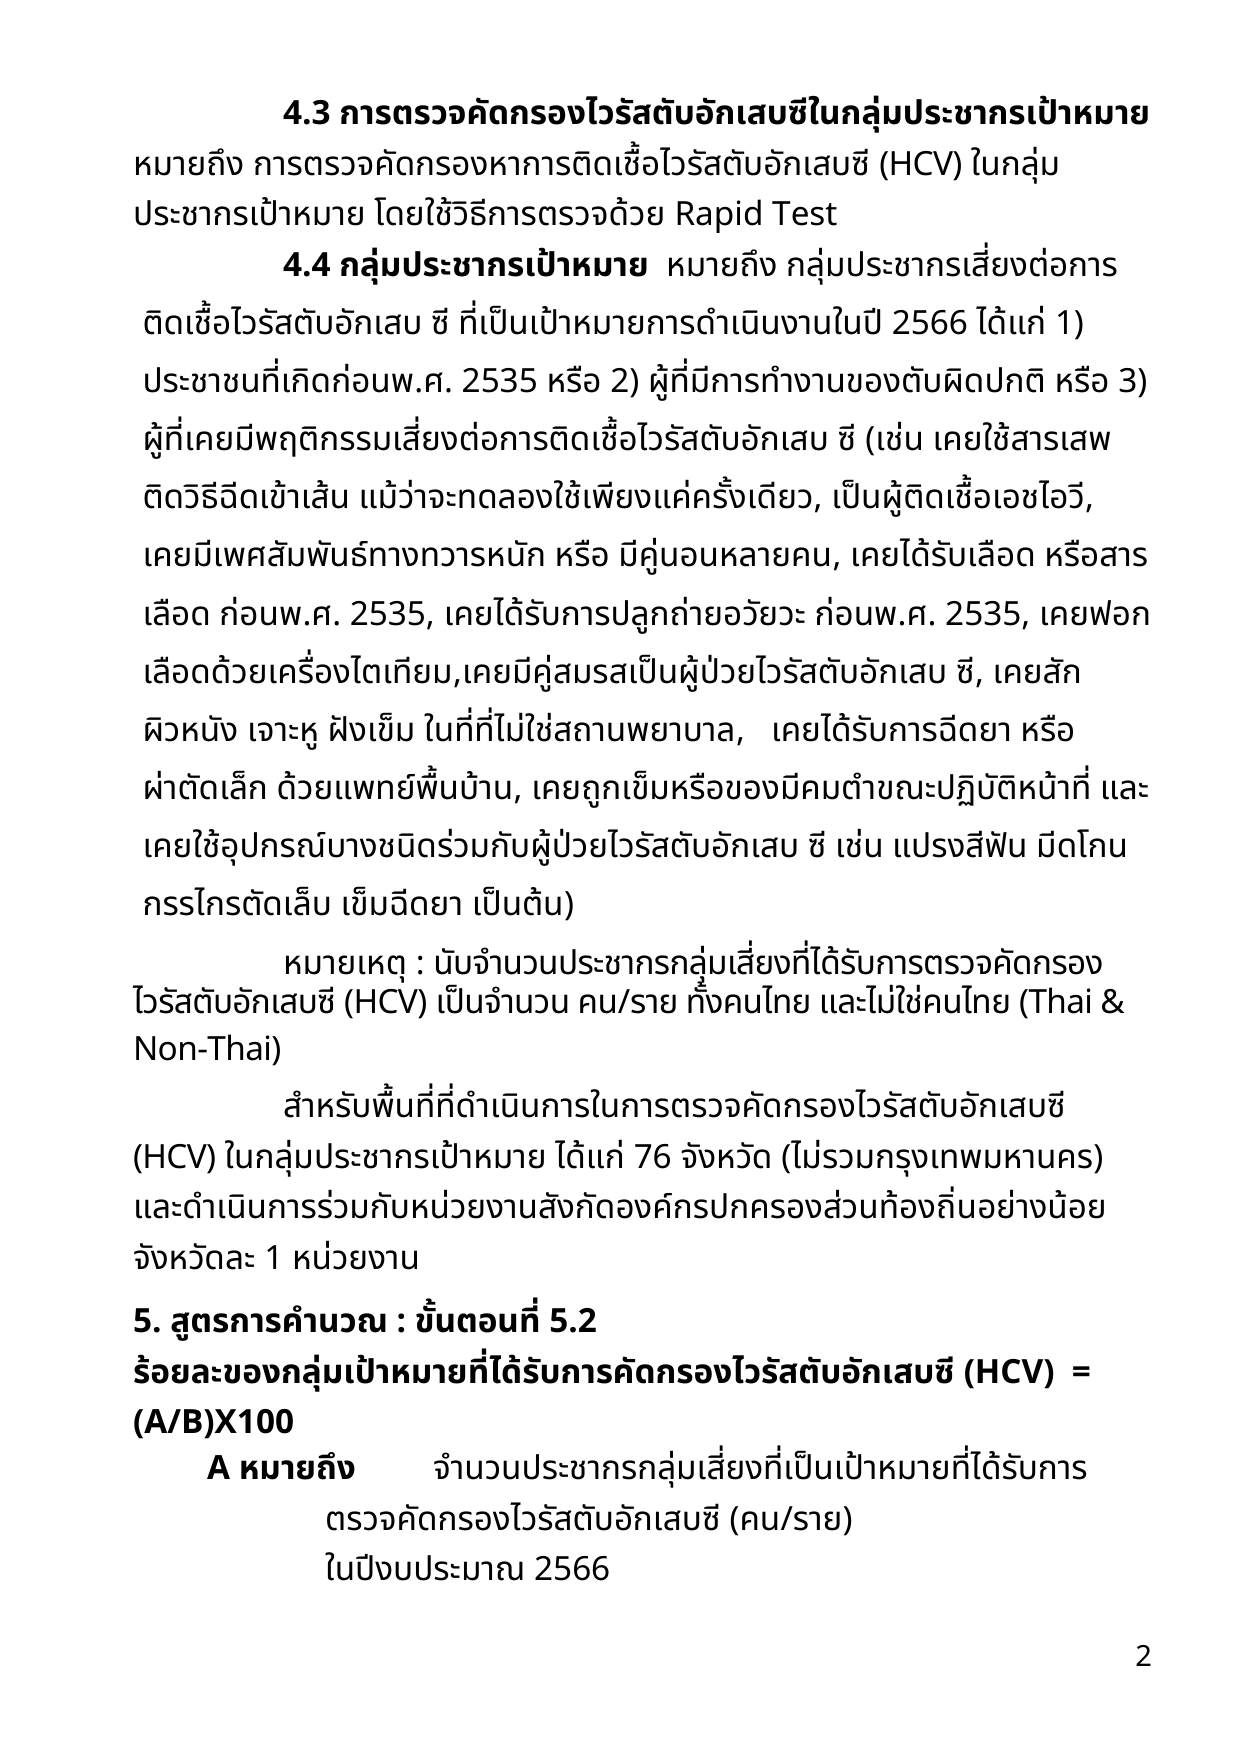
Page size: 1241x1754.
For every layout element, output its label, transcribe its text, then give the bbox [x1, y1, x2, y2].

text สำหรับพื้นที่ที่ดำเนินการในการตรวจคัดกรองไวรัสตับอักเสบซี (HCV) ในกลุ่มประชากรเป้าหมาย ได้แก่ 76 จังหวัด (ไม่รวมกรุงเทพมหานคร) และดำเนินการร่วมกับหน่วยงานสังกัดองค์กรปกครองส่วนท้องถิ่นอย่างน้อยจังหวัดละ 1 หน่วยงาน [133, 1082, 1152, 1284]
text A หมายถึง จำนวนประชากรกลุ่มเสี่ยงที่เป็นเป้าหมายที่ได้รับการตรวจคัดกรองไวรัสตับอักเสบซี (คน/ราย) [207, 1444, 1152, 1545]
text 4.4 กลุ่มประชากรเป้าหมาย หมายถึง กลุ่มประชากรเสี่ยงต่อการติดเชื้อไวรัสตับอักเสบ ซี ที่เป็นเป้าหมายการดำเนินงานในปี 2566 ได้แก่ 1) ประชาชนที่เกิดก่อนพ.ศ. 2535 หรือ 2) ผู้ที่มีการทำงานของตับผิดปกติ หรือ 3) ผู้ที่เคยมีพฤติกรรมเสี่ยงต่อการติดเชื้อไวรัสตับอักเสบ ซี (เช่น เคยใช้สารเสพติดวิธีฉีดเข้าเส้น แม้ว่าจะทดลองใช้เพียงแค่ครั้งเดียว, เป็นผู้ติดเชื้อเอชไอวี, เคยมีเพศสัมพันธ์ทางทวารหนัก หรือ มีคู่นอนหลายคน, เคยได้รับเลือด หรือสารเลือด ก่อนพ.ศ. 2535, เคยได้รับการปลูกถ่ายอวัยวะ ก่อนพ.ศ. 2535, เคยฟอกเลือดด้วยเครื่องไตเทียม,เคยมีคู่สมรสเป็นผู้ป่วยไวรัสตับอักเสบ ซี, เคยสักผิวหนัง เจาะหู ฝังเข็ม ในที่ที่ไม่ใช่สถานพยาบาล, เคยได้รับการฉีดยา หรือผ่าตัดเล็ก ด้วยแพทย์พื้นบ้าน, เคยถูกเข็มหรือของมีคมตำขณะปฏิบัติหน้าที่ และเคยใช้อุปกรณ์บางชนิดร่วมกับผู้ป่วยไวรัสตับอักเสบ ซี เช่น แปรงสีฟัน มีดโกน กรรไกรตัดเล็บ เข็มฉีดยา เป็นต้น) [142, 241, 1152, 930]
text หมายเหตุ : นับจำนวนประชากรกลุ่มเสี่ยงที่ได้รับการตรวจคัดกรองไวรัสตับอักเสบซี (HCV) เป็นจำนวน คน/ราย ทั้งคนไทย และไม่ใช่คนไทย (Thai & Non-Thai) [133, 938, 1152, 1070]
text ร้อยละของกลุ่มเป้าหมายที่ได้รับการคัดกรองไวรัสตับอักเสบซี (HCV) = (A/B)X100 [133, 1348, 1152, 1444]
text 5. สูตรการคำนวณ : ขั้นตอนที่ 5.2 [133, 1297, 1152, 1348]
text 4.3 การตรวจคัดกรองไวรัสตับอักเสบซีในกลุ่มประชากรเป้าหมาย หมายถึง การตรวจคัดกรองหาการติดเชื้อไวรัสตับอักเสบซี (HCV) ในกลุ่มประชากรเป้าหมาย โดยใช้วิธีการตรวจด้วย Rapid Test [133, 89, 1152, 241]
text ในปีงบประมาณ 2566 [207, 1545, 1152, 1596]
